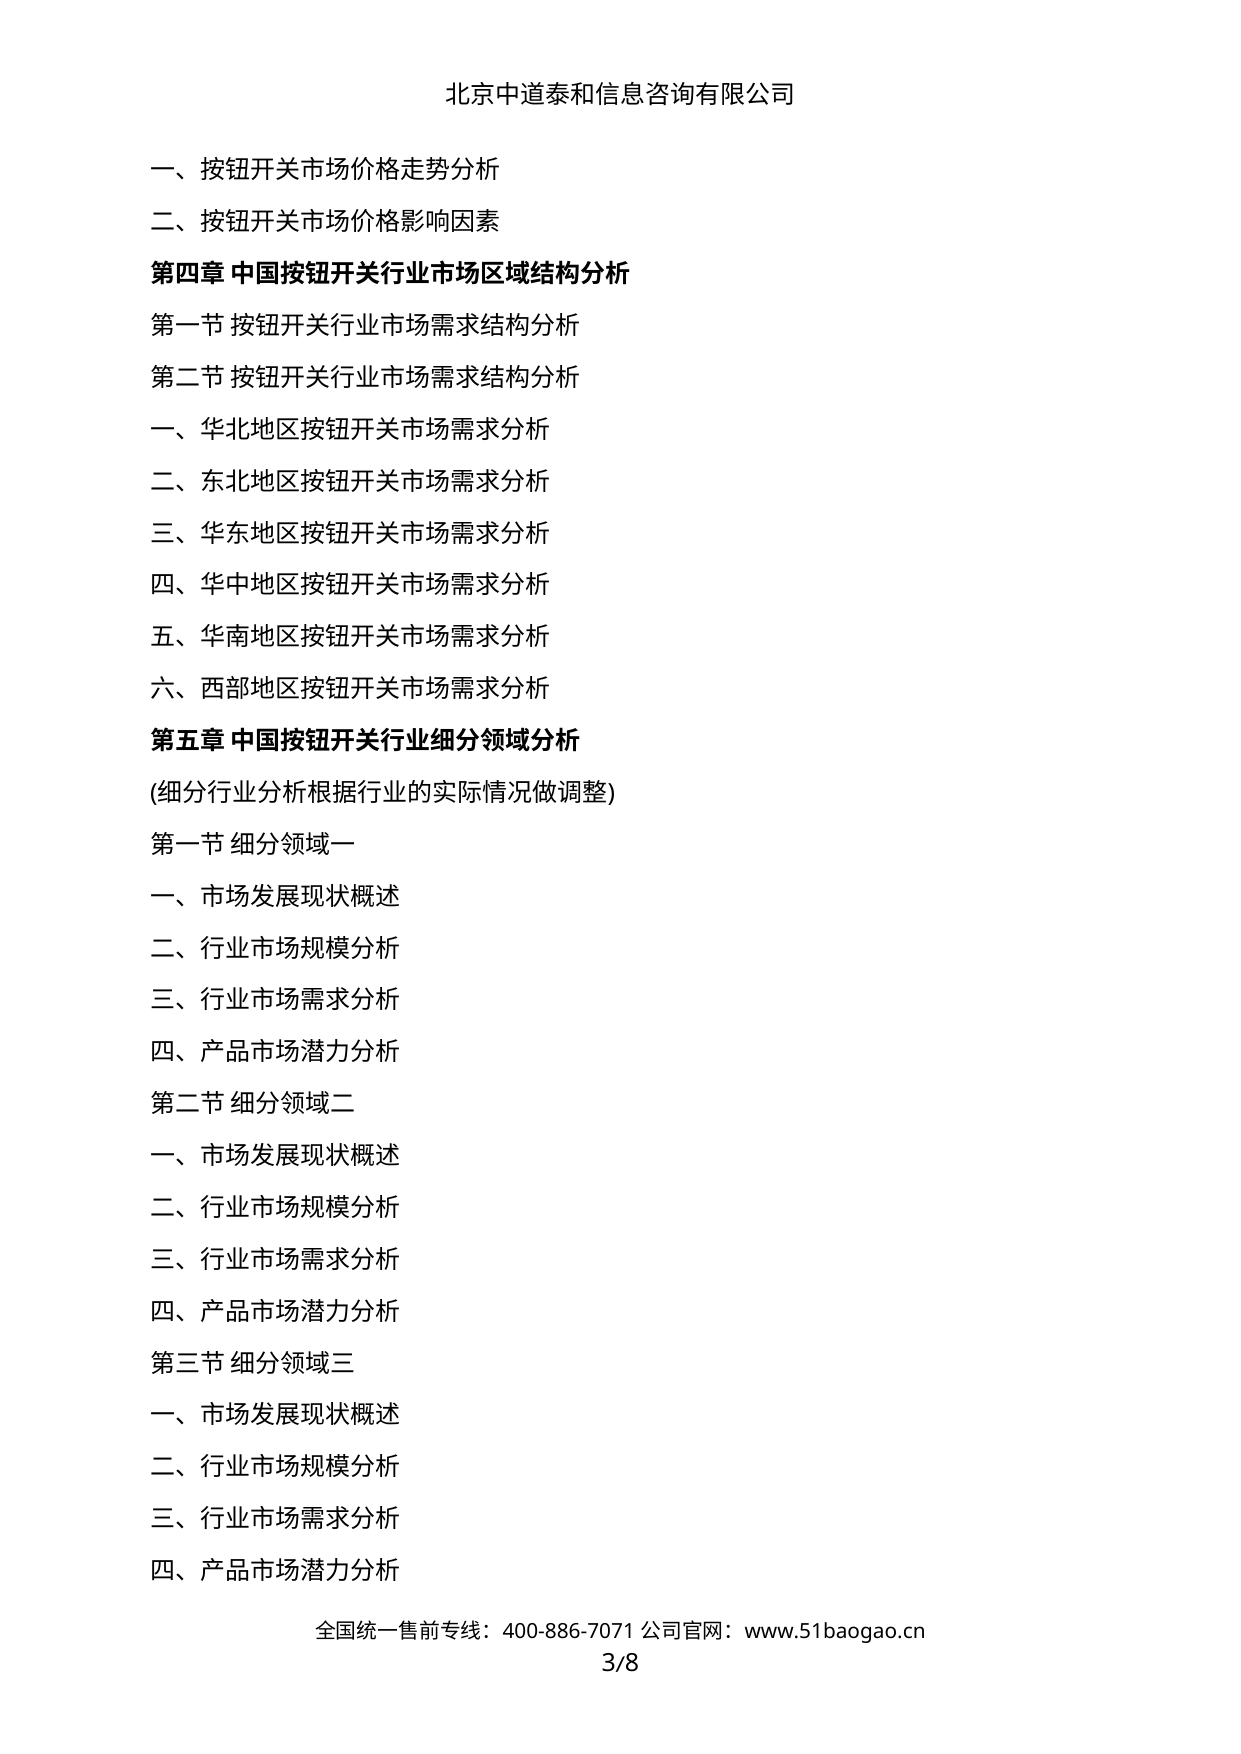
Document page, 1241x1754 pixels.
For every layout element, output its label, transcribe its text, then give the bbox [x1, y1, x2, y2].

text 一、市场发展现状概述 [150, 876, 1090, 912]
text 第一节 细分领域一 [150, 824, 1090, 861]
text 五、华南地区按钮开关市场需求分析 [150, 617, 1090, 653]
text 第二节 细分领域二 [150, 1084, 1090, 1120]
text 四、产品市场潜力分析 [150, 1291, 1090, 1327]
text 二、行业市场规模分析 [150, 1447, 1090, 1483]
text 六、西部地区按钮开关市场需求分析 [150, 669, 1090, 705]
text 四、华中地区按钮开关市场需求分析 [150, 565, 1090, 601]
text 二、东北地区按钮开关市场需求分析 [150, 461, 1090, 497]
text 第四章 中国按钮开关行业市场区域结构分析 [150, 254, 1090, 290]
text 三、行业市场需求分析 [150, 1499, 1090, 1535]
text 二、行业市场规模分析 [150, 1187, 1090, 1224]
text 二、按钮开关市场价格影响因素 [150, 202, 1090, 238]
text 二、行业市场规模分析 [150, 928, 1090, 964]
text 一、市场发展现状概述 [150, 1395, 1090, 1431]
text 第一节 按钮开关行业市场需求结构分析 [150, 306, 1090, 342]
text 三、华东地区按钮开关市场需求分析 [150, 513, 1090, 549]
text 第五章 中国按钮开关行业细分领域分析 [150, 721, 1090, 757]
text 一、市场发展现状概述 [150, 1136, 1090, 1172]
text 第二节 按钮开关行业市场需求结构分析 [150, 357, 1090, 394]
text (细分行业分析根据行业的实际情况做调整) [150, 772, 1090, 809]
text 四、产品市场潜力分析 [150, 1551, 1090, 1587]
text 三、行业市场需求分析 [150, 980, 1090, 1016]
text 一、华北地区按钮开关市场需求分析 [150, 409, 1090, 446]
text 第三节 细分领域三 [150, 1343, 1090, 1379]
text 三、行业市场需求分析 [150, 1239, 1090, 1276]
text 一、按钮开关市场价格走势分析 [150, 150, 1090, 186]
text 四、产品市场潜力分析 [150, 1032, 1090, 1068]
